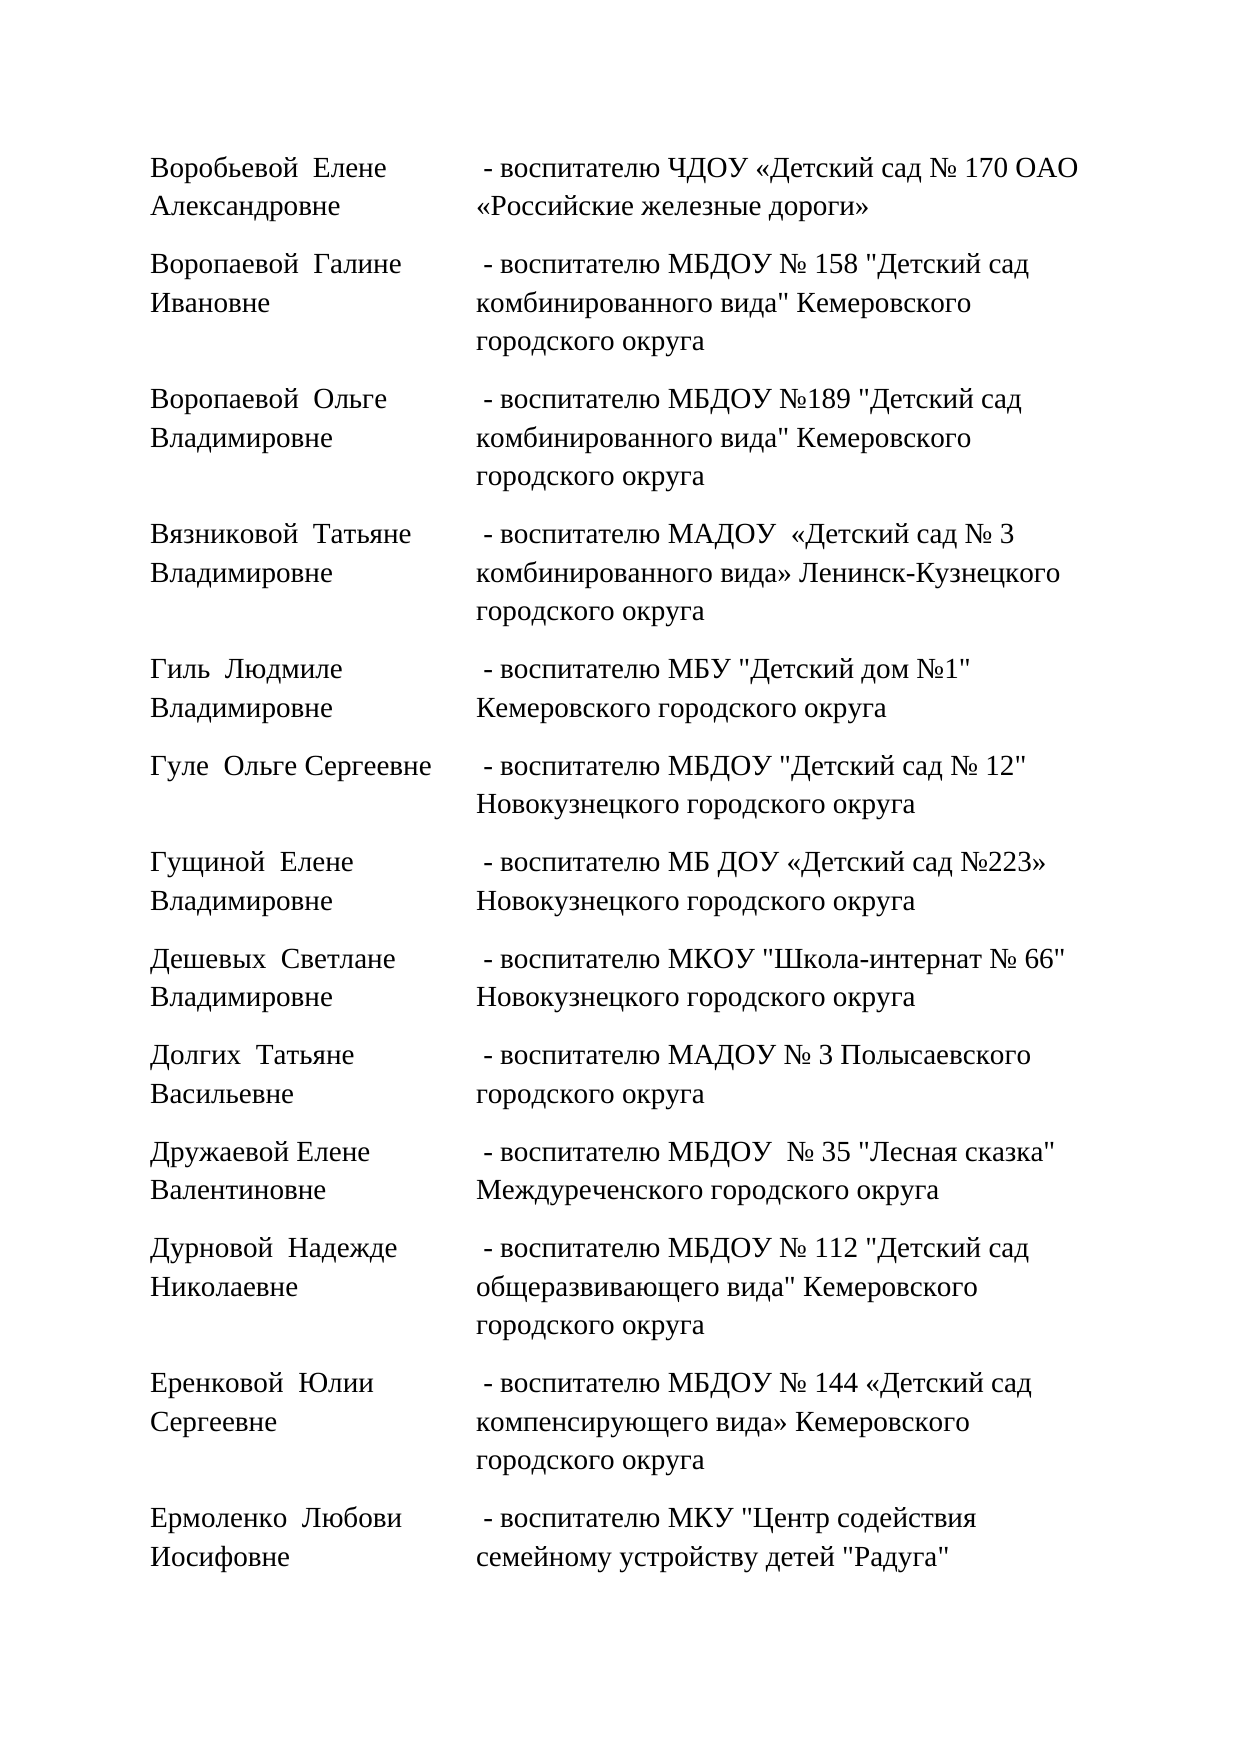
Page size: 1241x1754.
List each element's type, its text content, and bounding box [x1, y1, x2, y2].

table_cell - воспитателю ЧДОУ «Детский сад № 170 ОАО «Российские железные дороги» [475, 150, 1091, 246]
table_cell Долгих Татьяне Васильевне [149, 1037, 475, 1134]
table_cell Дружаевой Елене Валентиновне [149, 1134, 475, 1230]
table_cell Дешевых Светлане Владимировне [149, 941, 475, 1037]
table_cell - воспитателю МБДОУ №189 "Детский сад комбинированного вида" Кемеровского городского округа [475, 381, 1091, 516]
table_cell Гуле Ольге Сергеевне [149, 748, 475, 844]
table_cell Гущиной Елене Владимировне [149, 844, 475, 941]
table_cell Воропаевой Галине Ивановне [149, 246, 475, 381]
table_cell - воспитателю МБДОУ № 35 "Лесная сказка" Междуреченского городского округа [475, 1134, 1091, 1230]
table_cell Вязниковой Татьяне Владимировне [149, 516, 475, 651]
table_cell Еренковой Юлии Сергеевне [149, 1365, 475, 1500]
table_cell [149, 1500, 475, 1597]
table_cell - воспитателю МБДОУ "Детский сад № 12" Новокузнецкого городского округа [475, 748, 1091, 844]
table_cell Дурновой Надежде Николаевне [149, 1230, 475, 1365]
table_cell - воспитателю МКОУ "Школа-интернат № 66" Новокузнецкого городского округа [475, 941, 1091, 1037]
table_cell - воспитателю МБДОУ № 112 "Детский сад общеразвивающего вида" Кемеровского городского округа [475, 1230, 1091, 1365]
table_cell - воспитателю МБДОУ № 144 «Детский сад компенсирующего вида» Кемеровского городского округа [475, 1365, 1091, 1500]
table_cell - воспитателю МАДОУ № 3 Полысаевского городского округа [475, 1037, 1091, 1134]
table_cell Воропаевой Ольге Владимировне [149, 381, 475, 516]
table_cell - воспитателю МБДОУ № 158 "Детский сад комбинированного вида" Кемеровского городского округа [475, 246, 1091, 381]
table_cell - воспитателю МБ ДОУ «Детский сад №223» Новокузнецкого городского округа [475, 844, 1091, 941]
table_cell - воспитателю МБУ "Детский дом №1" Кемеровского городского округа [475, 651, 1091, 748]
table_cell Воробьевой Елене Александровне [149, 150, 475, 246]
table_cell Гиль Людмиле Владимировне [149, 651, 475, 748]
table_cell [475, 1500, 1091, 1597]
table_cell - воспитателю МАДОУ «Детский сад № 3 комбинированного вида» Ленинск-Кузнецкого городского округа [475, 516, 1091, 651]
